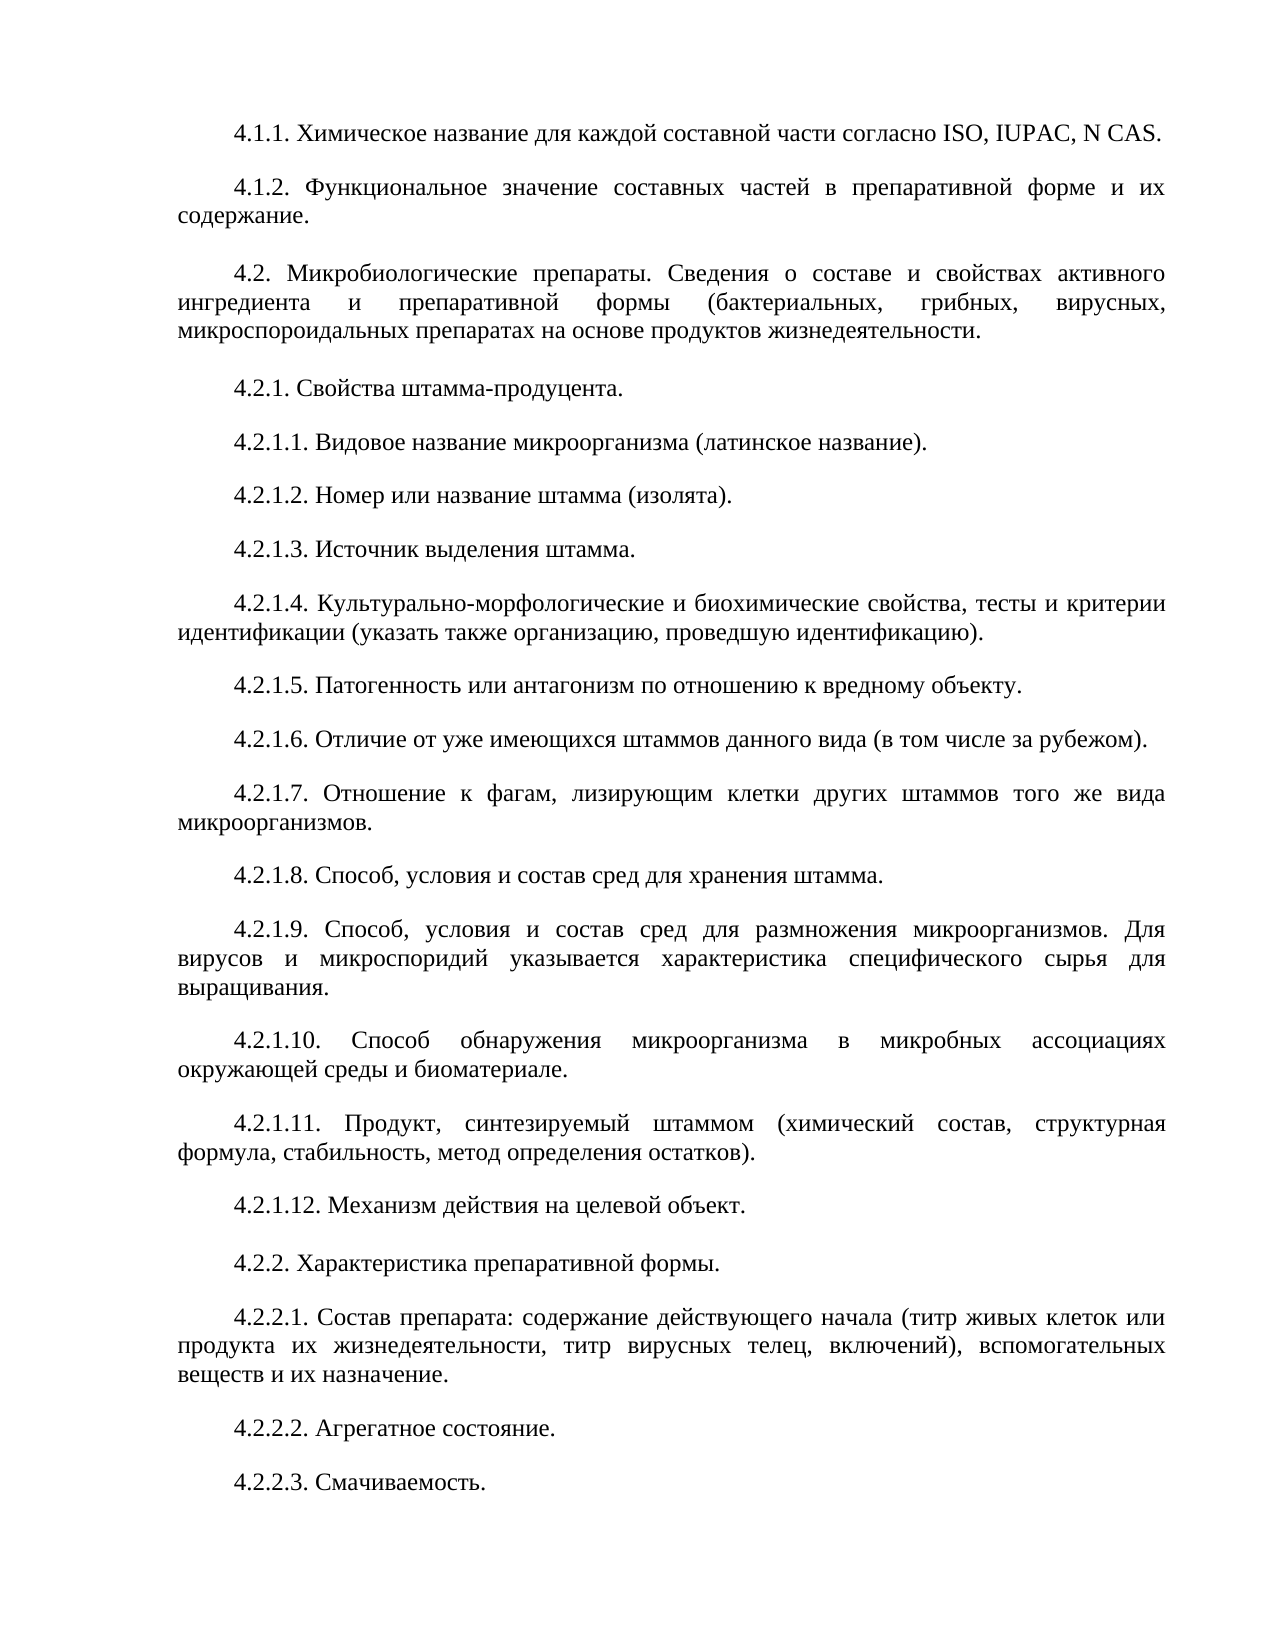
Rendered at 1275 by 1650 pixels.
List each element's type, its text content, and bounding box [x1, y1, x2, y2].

text 4.2.1.1. Видовое название микроорганизма (латинское название). [177, 427, 1167, 456]
text 4.1.1. Химическое название для каждой составной части согласно ISO, IUPAC, N CAS. [177, 118, 1167, 147]
text 4.2.1.12. Механизм действия на целевой объект. [177, 1191, 1167, 1219]
text 4.2.2.1. Состав препарата: содержание действующего начала (титр живых клеток или продукта их жизнедеятельности, титр вирусных телец, включений), вспомогательных веществ и их назначение. [177, 1302, 1167, 1388]
text 4.2.2.2. Агрегатное состояние. [177, 1413, 1167, 1442]
text 4.2.1. Свойства штамма-продуцента. [177, 373, 1167, 402]
text 4.2.1.7. Отношение к фагам, лизирующим клетки других штаммов того же вида микроорганизмов. [177, 778, 1167, 836]
text 4.2.1.8. Способ, условия и состав сред для хранения штамма. [177, 861, 1167, 889]
text 4.2. Микробиологические препараты. Сведения о составе и свойствах активного ингредиента и препаративной формы (бактериальных, грибных, вирусных, микроспороидальных препаратах на основе продуктов жизнедеятельности. [177, 258, 1167, 344]
text 4.2.1.5. Патогенность или антагонизм по отношению к вредному объекту. [177, 671, 1167, 699]
text 4.2.1.11. Продукт, синтезируемый штаммом (химический состав, структурная формула, стабильность, метод определения остатков). [177, 1108, 1167, 1166]
text 4.2.1.10. Способ обнаружения микроорганизма в микробных ассоциациях окружающей среды и биоматериале. [177, 1026, 1167, 1083]
text 4.2.1.4. Культурально-морфологические и биохимические свойства, тесты и критерии идентификации (указать также организацию, проведшую идентификацию). [177, 588, 1167, 646]
text 4.2.1.6. Отличие от уже имеющихся штаммов данного вида (в том числе за рубежом). [177, 724, 1167, 753]
text 4.2.1.2. Номер или название штамма (изолята). [177, 481, 1167, 509]
text 4.2.2. Характеристика препаративной формы. [177, 1248, 1167, 1277]
text 4.2.1.9. Способ, условия и состав сред для размножения микроорганизмов. Для вирусов и микроспоридий указывается характеристика специфического сырья для выращивания. [177, 914, 1167, 1001]
text 4.2.1.3. Источник выделения штамма. [177, 534, 1167, 563]
text 4.2.2.3. Смачиваемость. [177, 1467, 1167, 1496]
text 4.1.2. Функциональное значение составных частей в препаративной форме и их содержание. [177, 172, 1167, 229]
